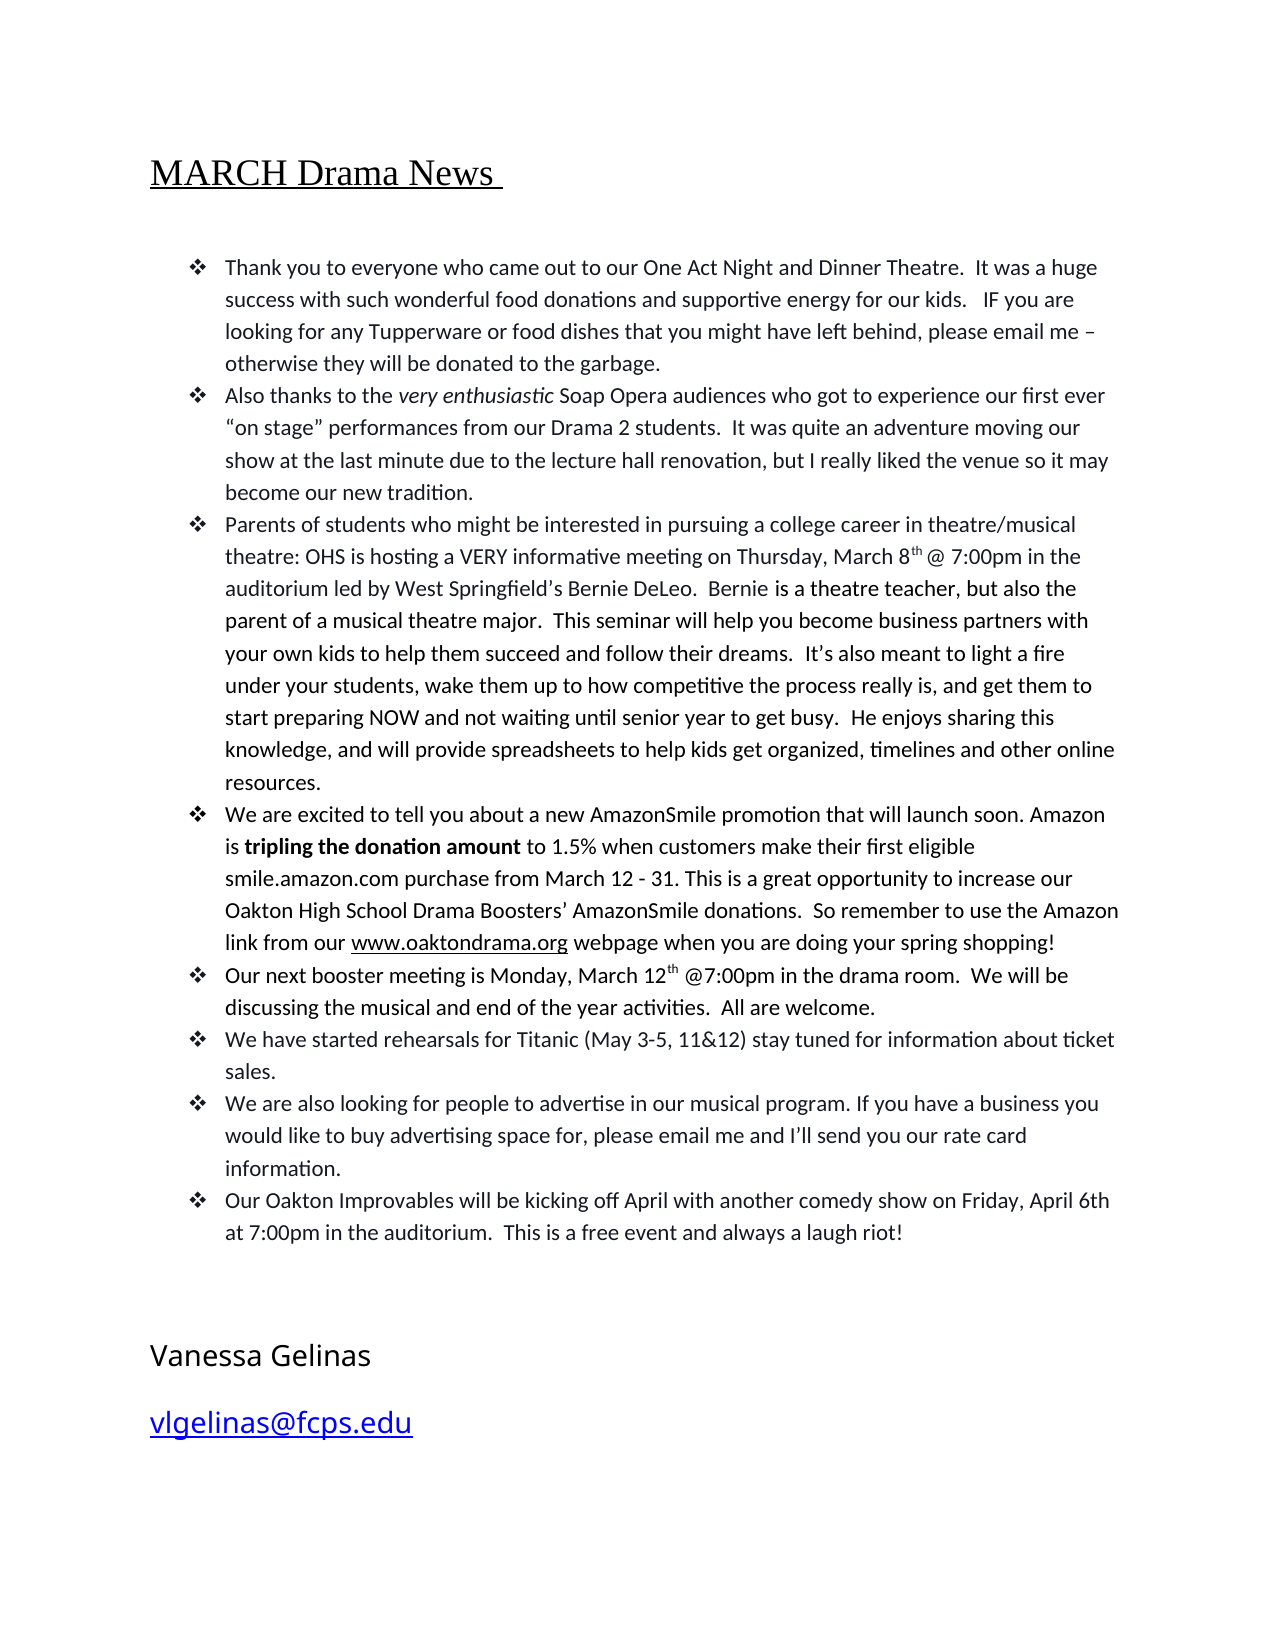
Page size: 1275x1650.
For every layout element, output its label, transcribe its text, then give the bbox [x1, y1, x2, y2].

list Also thanks to the very enthusiastic Soap Opera audiences who got to experience our first ever “on stage” performances from our Drama 2 students. It was quite an adventure moving our show at the last minute due to the lecture hall renovation, but I really liked the venue so it may become our new tradition. [187, 381, 1125, 506]
list We are also looking for people to advertise in our musical program. If you have a business you would like to buy advertising space for, please email me and I’ll send you our rate card information. [187, 1089, 1125, 1182]
list Our next booster meeting is Monday, March 12th @7:00pm in the drama room. We will be discussing the musical and end of the year activities. All are welcome. [187, 961, 1125, 1021]
text MARCH Drama News [150, 150, 1125, 193]
text Vanessa Gelinas [150, 1336, 1125, 1375]
text vlgelinas@fcps.edu [150, 1402, 1125, 1442]
list Our Oakton Improvables will be kicking off April with another comedy show on Friday, April 6th at 7:00pm in the auditorium. This is a free event and always a laugh riot! [187, 1186, 1125, 1246]
list We are excited to tell you about a new AmazonSmile promotion that will launch soon. Amazon is tripling the donation amount to 1.5% when customers make their first eligible smile.amazon.com purchase from March 12 - 31. This is a great opportunity to increase our Oakton High School Drama Boosters’ AmazonSmile donations. So remember to use the Amazon link from our www.oaktondrama.org webpage when you are doing your spring shopping! [187, 800, 1125, 957]
list Parents of students who might be interested in pursuing a college career in theatre/musical theatre: OHS is hosting a VERY informative meeting on Thursday, March 8th @ 7:00pm in the auditorium led by West Springfield’s Bernie DeLeo. Bernie is a theatre teacher, but also the parent of a musical theatre major. This seminar will help you become business partners with your own kids to help them succeed and follow their dreams. It’s also meant to light a fire under your students, wake them up to how competitive the process really is, and get them to start preparing NOW and not waiting until senior year to get busy. He enjoys sharing this knowledge, and will provide spreadsheets to help kids get organized, timelines and other online resources. [187, 510, 1125, 796]
list We have started rehearsals for Titanic (May 3-5, 11&12) stay tuned for information about ticket sales. [187, 1025, 1125, 1085]
list Thank you to everyone who came out to our One Act Night and Dinner Theatre. It was a huge success with such wonderful food donations and supportive energy for our kids. IF you are looking for any Tupperware or food dishes that you might have left behind, please email me – otherwise they will be donated to the garbage. [187, 253, 1125, 377]
